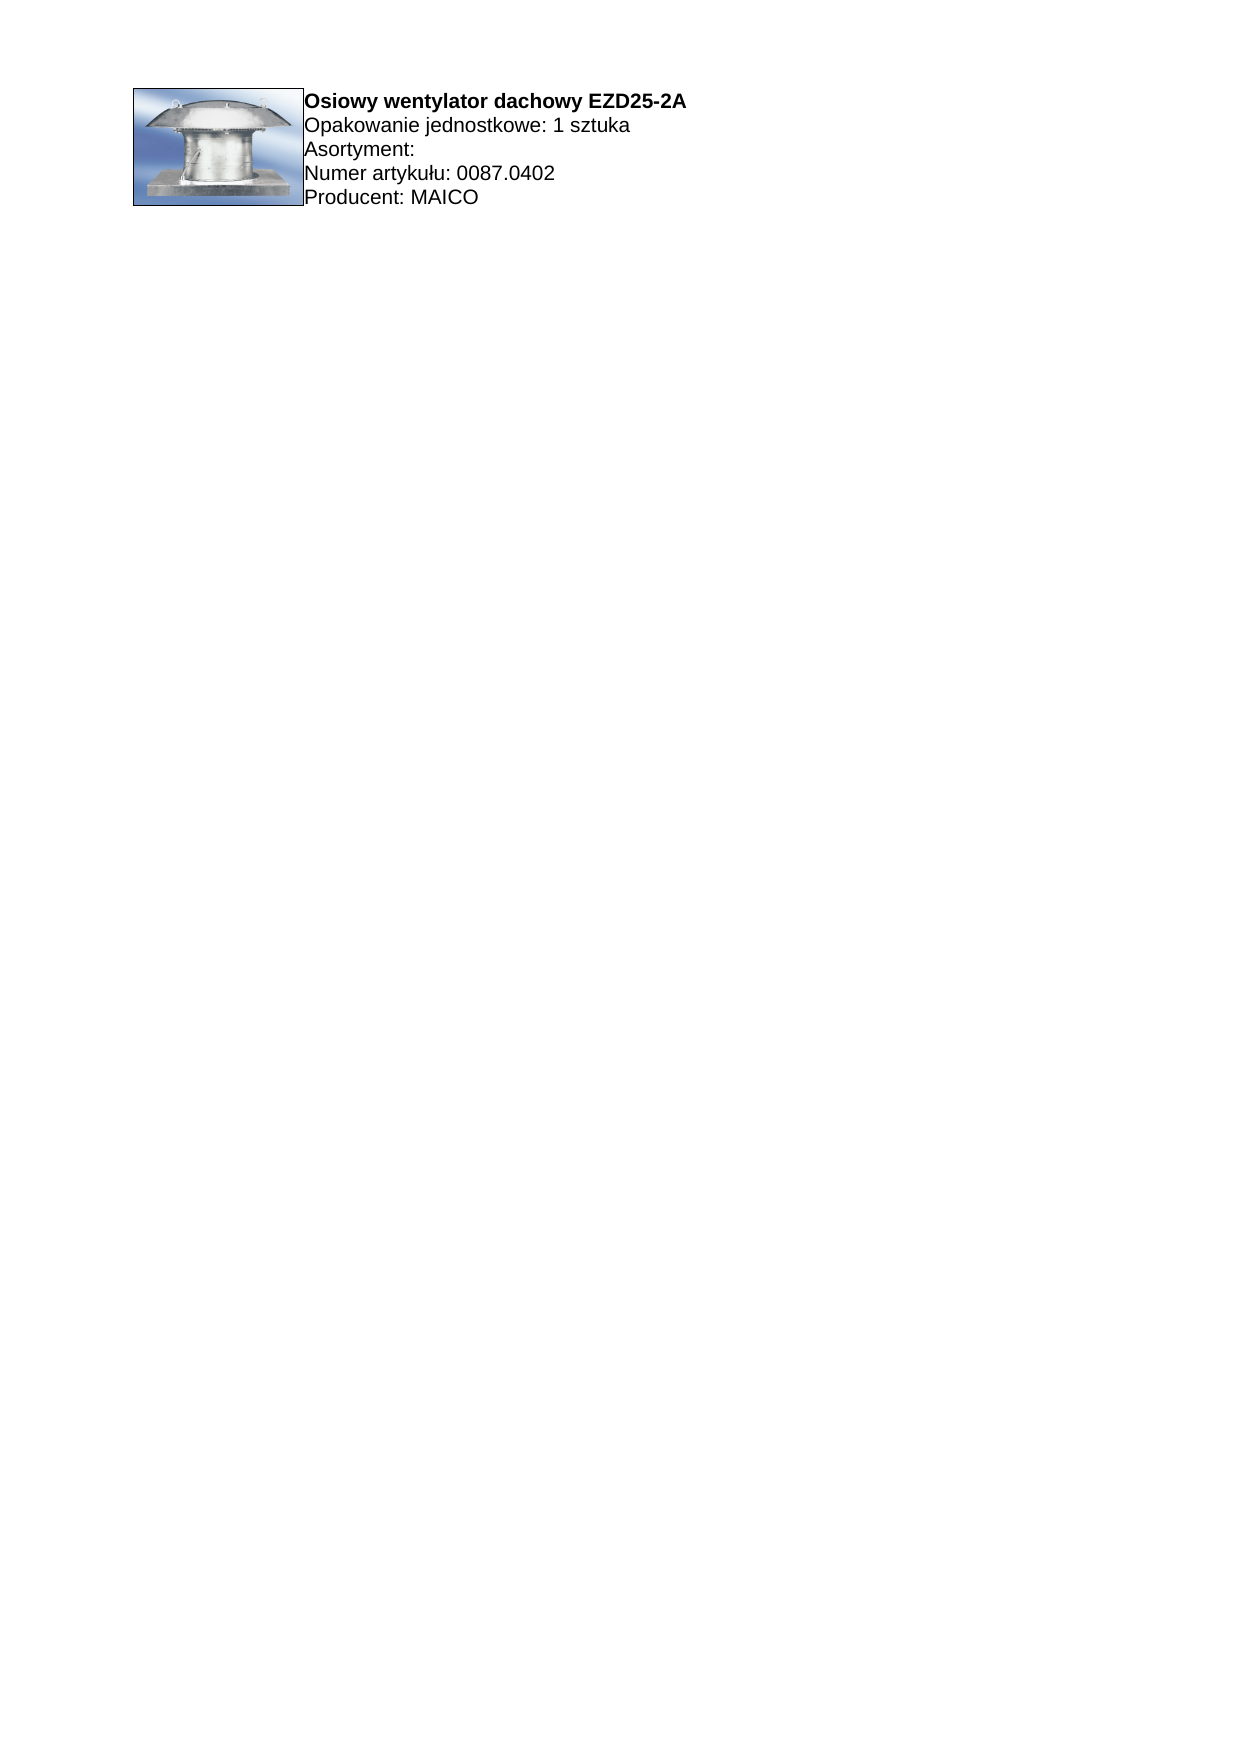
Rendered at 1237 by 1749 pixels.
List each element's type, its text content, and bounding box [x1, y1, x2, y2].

picture [134, 89, 303, 205]
text Osiowy wentylator dachowy EZD25-2AOpakowanie jednostkowe: 1 sztukaAsortyment: Numer artykułu: 0087.0402Producent: MAICO [133, 89, 1148, 208]
